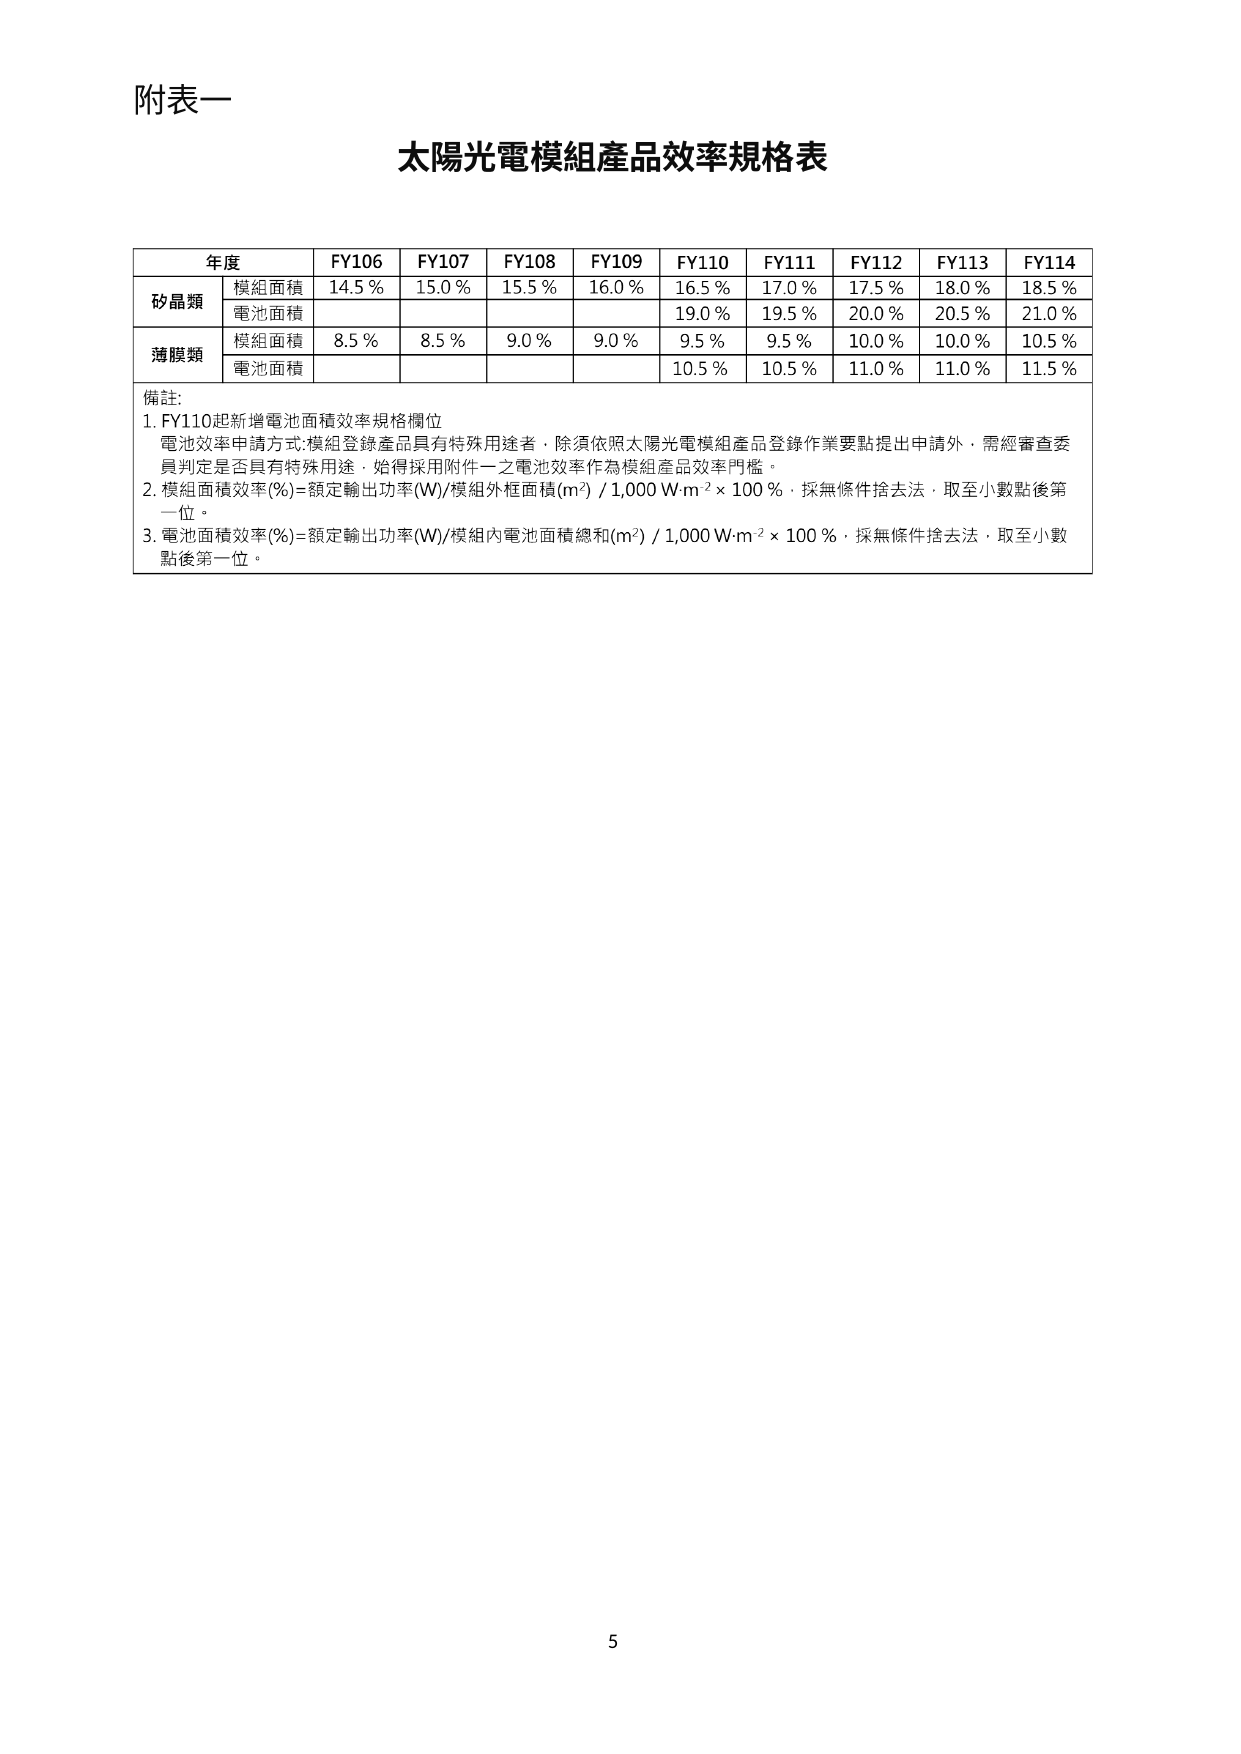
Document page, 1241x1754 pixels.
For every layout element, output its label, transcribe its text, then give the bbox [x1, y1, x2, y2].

text 附表一 [133, 75, 1093, 132]
picture [132, 245, 1093, 579]
text 太陽光電模組產品效率規格表 [133, 132, 1093, 189]
